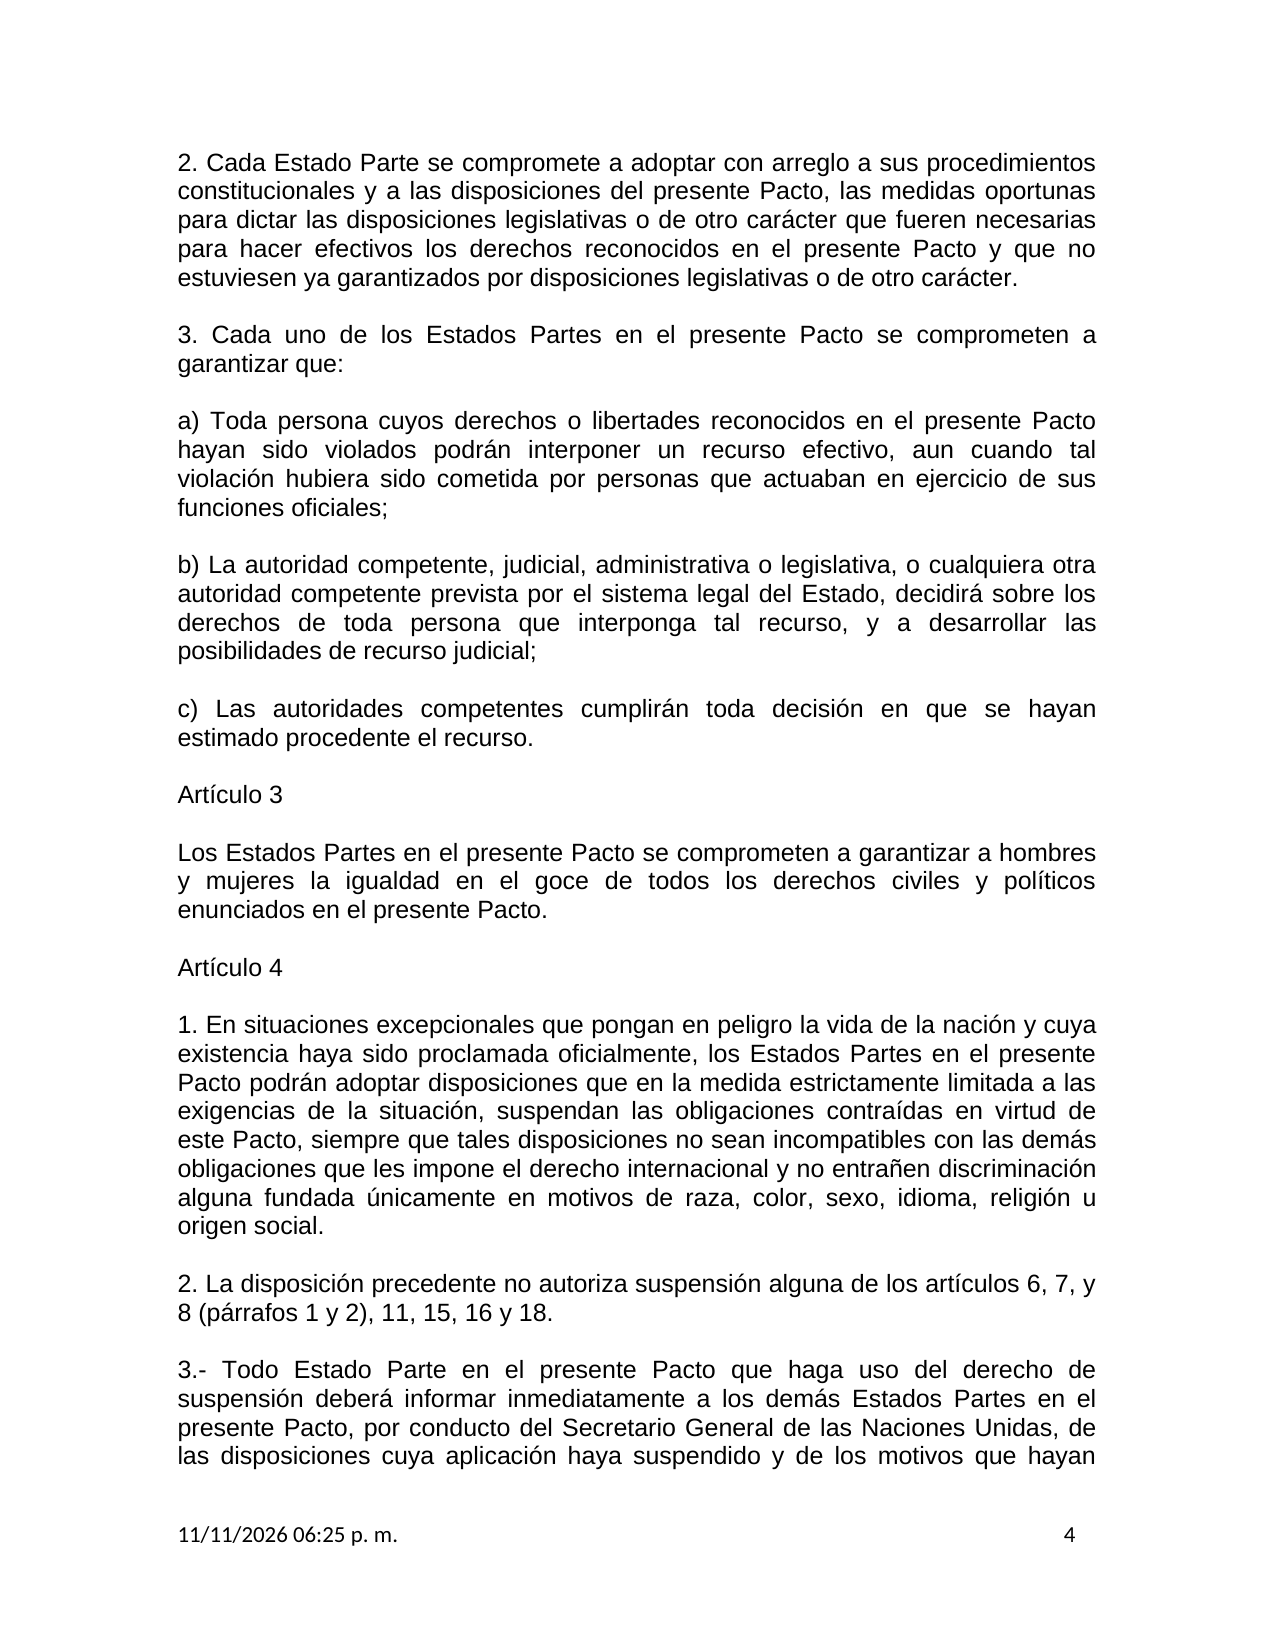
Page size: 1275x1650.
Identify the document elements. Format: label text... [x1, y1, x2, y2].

text Artículo 3 [177, 780, 1098, 809]
text 3. Cada uno de los Estados Partes en el presente Pacto se comprometen a garantizar que: [177, 320, 1098, 378]
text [177, 1355, 1098, 1470]
text c) Las autoridades competentes cumplirán toda decisión en que se hayan estimado procedente el recurso. [177, 694, 1098, 751]
text b) La autoridad competente, judicial, administrativa o legislativa, o cualquiera otra autoridad competente prevista por el sistema legal del Estado, decidirá sobre los derechos de toda persona que interponga tal recurso, y a desarrollar las posibilidades de recurso judicial; [177, 550, 1098, 665]
text 2. Cada Estado Parte se compromete a adoptar con arreglo a sus procedimientos constitucionales y a las disposiciones del presente Pacto, las medidas oportunas para dictar las disposiciones legislativas o de otro carácter que fueren necesarias para hacer efectivos los derechos reconocidos en el presente Pacto y que no estuviesen ya garantizados por disposiciones legislativas o de otro carácter. [177, 148, 1098, 291]
text Los Estados Partes en el presente Pacto se comprometen a garantizar a hombres y mujeres la igualdad en el goce de todos los derechos civiles y políticos enunciados en el presente Pacto. [177, 838, 1098, 924]
text a) Toda persona cuyos derechos o libertades reconocidos en el presente Pacto hayan sido violados podrán interponer un recurso efectivo, aun cuando tal violación hubiera sido cometida por personas que actuaban en ejercicio de sus funciones oficiales; [177, 406, 1098, 521]
text Artículo 4 [177, 953, 1098, 981]
text 2. La disposición precedente no autoriza suspensión alguna de los artículos 6, 7, y 8 (párrafos 1 y 2), 11, 15, 16 y 18. [177, 1269, 1098, 1326]
text 1. En situaciones excepcionales que pongan en peligro la vida de la nación y cuya existencia haya sido proclamada oficialmente, los Estados Partes en el presente Pacto podrán adoptar disposiciones que en la medida estrictamente limitada a las exigencias de la situación, suspendan las obligaciones contraídas en virtud de este Pacto, siempre que tales disposiciones no sean incompatibles con las demás obligaciones que les impone el derecho internacional y no entrañen discriminación alguna fundada únicamente en motivos de raza, color, sexo, idioma, religión u origen social. [177, 1010, 1098, 1240]
